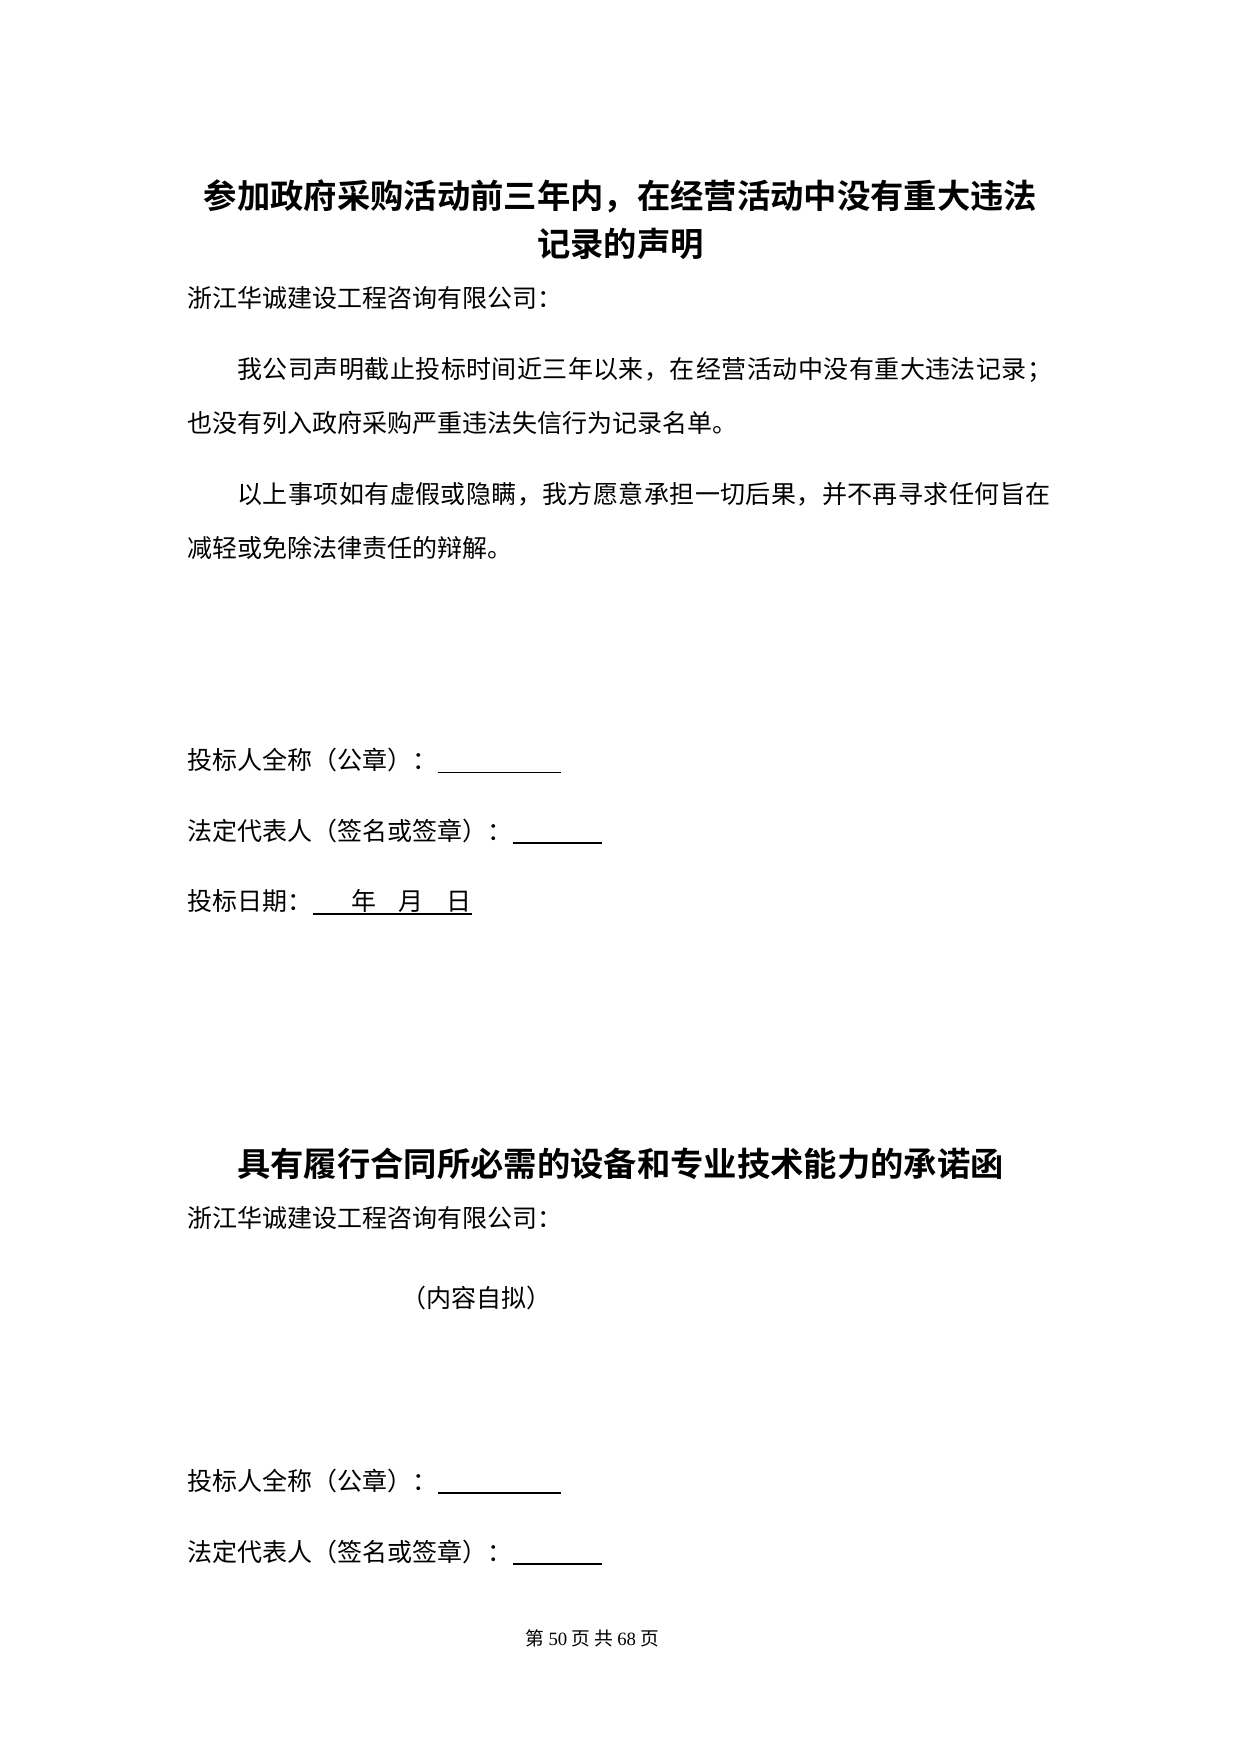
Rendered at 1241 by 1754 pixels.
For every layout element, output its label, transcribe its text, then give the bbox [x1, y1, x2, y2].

text 浙江华诚建设工程咨询有限公司： [187, 1198, 1053, 1234]
text 投标日期： 年 月 日 [187, 882, 991, 918]
text 投标人全称（公章）： [187, 1461, 1053, 1498]
text 投标人全称（公章）： [187, 741, 1053, 777]
text 法定代表人（签名或签章）： [187, 1532, 991, 1568]
text 具有履行合同所必需的设备和专业技术能力的承诺函 [187, 1137, 1053, 1186]
text （内容自拟） [187, 1269, 1053, 1317]
text 法定代表人（签名或签章）： [187, 811, 991, 847]
text 浙江华诚建设工程咨询有限公司： [187, 279, 1053, 315]
text 我公司声明截止投标时间近三年以来，在经营活动中没有重大违法记录；也没有列入政府采购严重违法失信行为记录名单。 [187, 349, 1053, 440]
text 以上事项如有虚假或隐瞒，我方愿意承担一切后果，并不再寻求任何旨在减轻或免除法律责任的辩解。 [187, 474, 1053, 565]
text 参加政府采购活动前三年内，在经营活动中没有重大违法记录的声明 [187, 170, 1053, 266]
